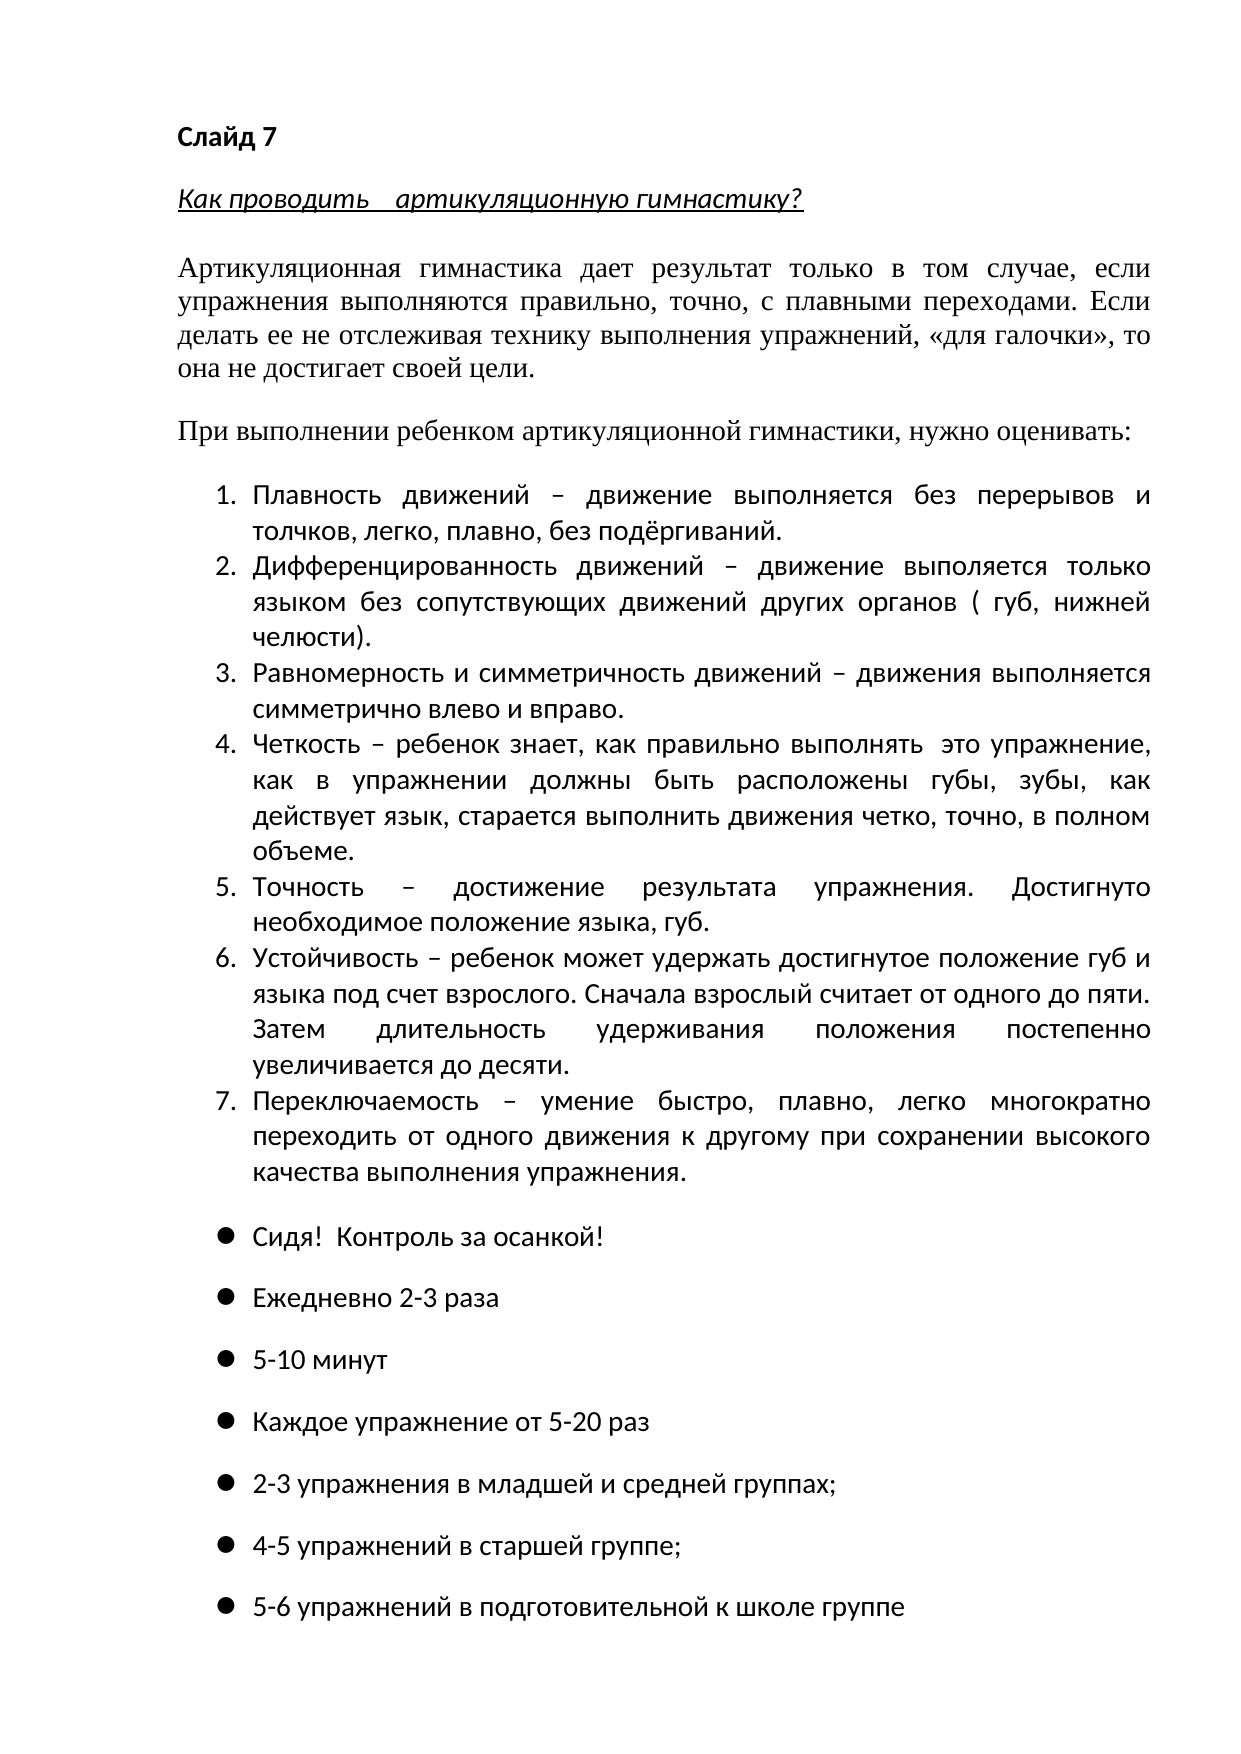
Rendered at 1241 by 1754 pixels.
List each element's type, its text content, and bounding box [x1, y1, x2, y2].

list Точность – достижение результата упражнения. Достигнуто необходимое положение языка, губ. [215, 868, 1152, 939]
text Как проводить артикуляционную гимнастику? [177, 180, 1152, 216]
list 2-3 упражнения в младшей и средней группах; [215, 1465, 1152, 1500]
list Устойчивость – ребенок может удержать достигнутое положение губ и языка под счет взрослого. Сначала взрослый считает от одного до пяти. Затем длительность удерживания положения постепенно увеличивается до десяти. [215, 939, 1152, 1082]
text Слайд 7 [177, 118, 1152, 154]
list Плавность движений – движение выполняется без перерывов и толчков, легко, плавно, без подёргиваний. [215, 476, 1152, 547]
list Дифференцированность движений – движение выполяется только языком без сопутствующих движений других органов ( губ, нижней челюсти). [215, 547, 1152, 654]
list Переключаемость – умение быстро, плавно, легко многократно переходить от одного движения к другому при сохранении высокого качества выполнения упражнения. [215, 1082, 1152, 1188]
list Равномерность и симметричность движений – движения выполняется симметрично влево и вправо. [215, 654, 1152, 725]
list Каждое упражнение от 5-20 раз [215, 1403, 1152, 1439]
list 5-10 минут [215, 1341, 1152, 1377]
list Четкость – ребенок знает, как правильно выполнять это упражнение, как в упражнении должны быть расположены губы, зубы, как действует язык, старается выполнить движения четко, точно, в полном объеме. [215, 725, 1152, 868]
list Сидя! Контроль за осанкой! [215, 1218, 1152, 1253]
list 5-6 упражнений в подготовительной к школе группе [215, 1588, 1152, 1624]
list Ежедневно 2-3 раза [215, 1279, 1152, 1315]
text Артикуляционная гимнастика дает результат только в том случае, если упражнения выполняются правильно, точно, с плавными переходами. Если делать ее не отслеживая технику выполнения упражнений, «для галочки», то она не достигает своей цели. [177, 250, 1152, 384]
list 4-5 упражнений в старшей группе; [215, 1527, 1152, 1562]
text При выполнении ребенком артикуляционной гимнастики, нужно оценивать: [177, 413, 1152, 447]
